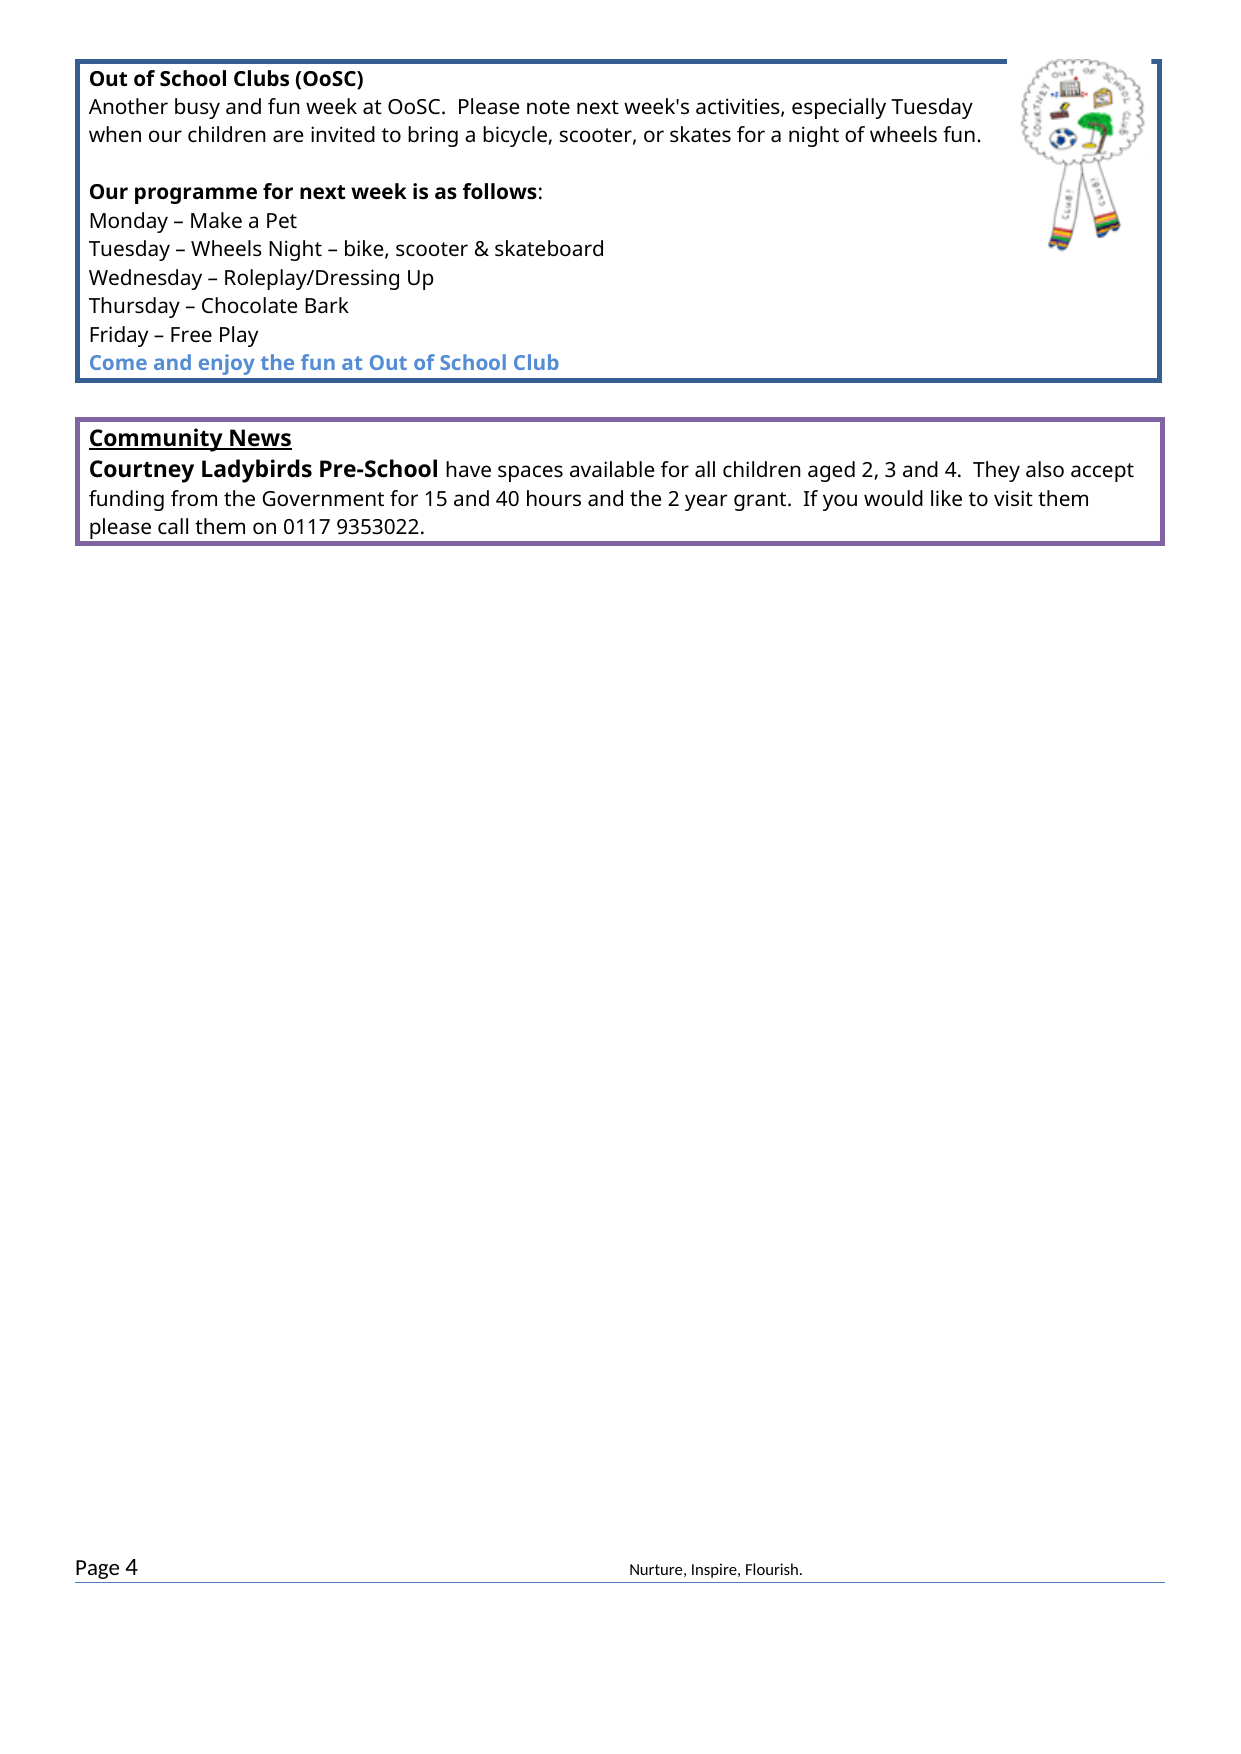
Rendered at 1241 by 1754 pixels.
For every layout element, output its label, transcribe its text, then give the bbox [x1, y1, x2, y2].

table_header Community News Courtney Ladybirds Pre-School have spaces available for all children aged 2, 3 and 4. They also accept funding from the Government for 15 and 40 hours and the 2 year grant. If you would like to visit them please call them on 0117 9353022. [80, 422, 1160, 541]
picture [1007, 59, 1152, 252]
table_header Out of School Clubs (OoSC) Another busy and fun week at OoSC. Please note next week's activities, especially Tuesday when our children are invited to bring a bicycle, scooter, or skates for a night of wheels fun. Our programme for next week is as follows: Monday – Make a Pet Tuesday – Wheels Night – bike, scooter & skateboard Wednesday – Roleplay/Dressing Up Thursday – Chocolate Bark Friday – Free Play Come and enjoy the fun at Out of School Club [80, 64, 1157, 378]
